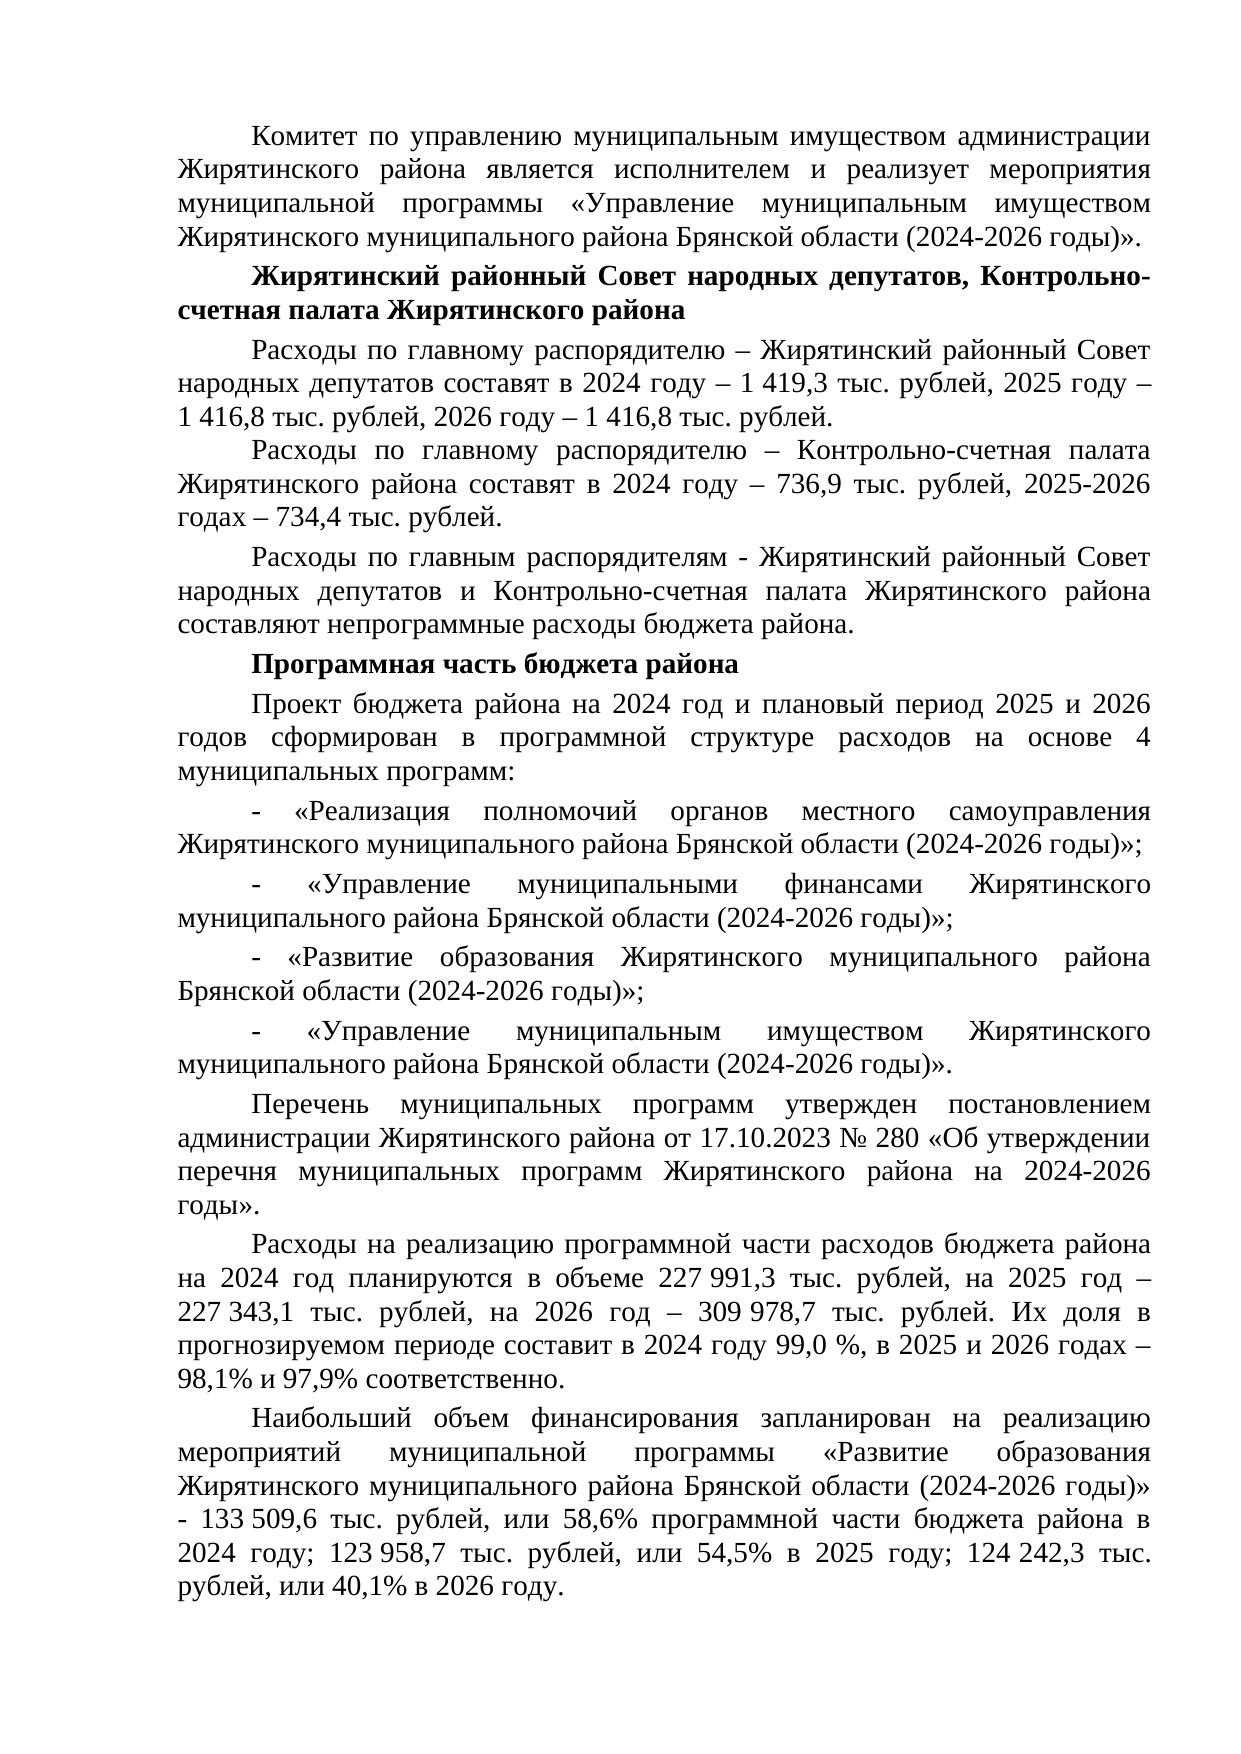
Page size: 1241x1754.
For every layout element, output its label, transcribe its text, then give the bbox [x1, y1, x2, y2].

text Расходы по главным распорядителям - Жирятинский районный Совет народных депутатов и Контрольно-счетная палата Жирятинского района составляют непрограммные расходы бюджета района. [177, 539, 1152, 640]
text Проект бюджета района на 2024 год и плановый период 2025 и 2026 годов сформирован в программной структуре расходов на основе 4 муниципальных программ: [177, 686, 1152, 787]
text - «Развитие образования Жирятинского муниципального района Брянской области (2024-2026 годы)»; [177, 939, 1152, 1007]
text - «Управление муниципальным имуществом Жирятинского муниципального района Брянской области (2024-2026 годы)». [177, 1013, 1152, 1080]
text Расходы на реализацию программной части расходов бюджета района на 2024 год планируются в объеме 227 991,3 тыс. рублей, на 2025 год – 227 343,1 тыс. рублей, на 2026 год – 309 978,7 тыс. рублей. Их доля в прогнозируемом периоде составит в 2024 году 99,0 %, в 2025 и 2026 годах – 98,1% и 97,9% соответственно. [177, 1227, 1152, 1394]
text Перечень муниципальных программ утвержден постановлением администрации Жирятинского района от 17.10.2023 № 280 «Об утверждении перечня муниципальных программ Жирятинского района на 2024-2026 годы». [177, 1086, 1152, 1220]
text - «Реализация полномочий органов местного самоуправления Жирятинского муниципального района Брянской области (2024-2026 годы)»; [177, 793, 1152, 860]
text Расходы по главному распорядителю – Жирятинский районный Совет народных депутатов составят в 2024 году – 1 419,3 тыс. рублей, 2025 году – 1 416,8 тыс. рублей, 2026 году – 1 416,8 тыс. рублей. [177, 332, 1152, 432]
text Программная часть бюджета района [177, 646, 1152, 680]
text - «Управление муниципальными финансами Жирятинского муниципального района Брянской области (2024-2026 годы)»; [177, 866, 1152, 933]
text Расходы по главному распорядителю – Контрольно-счетная палата Жирятинского района составят в 2024 году – 736,9 тыс. рублей, 2025-2026 годах – 734,4 тыс. рублей. [177, 432, 1152, 533]
text Наибольший объем финансирования запланирован на реализацию мероприятий муниципальной программы «Развитие образования Жирятинского муниципального района Брянской области (2024-2026 годы)» - 133 509,6 тыс. рублей, или 58,6% программной части бюджета района в 2024 году; 123 958,7 тыс. рублей, или 54,5% в 2025 году; 124 242,3 тыс. рублей, или 40,1% в 2026 году. [177, 1401, 1152, 1602]
text Жирятинский районный Совет народных депутатов, Контрольно-счетная палата Жирятинского района [177, 258, 1152, 326]
text Комитет по управлению муниципальным имуществом администрации Жирятинского района является исполнителем и реализует мероприятия муниципальной программы «Управление муниципальным имуществом Жирятинского муниципального района Брянской области (2024-2026 годы)». [177, 118, 1152, 252]
